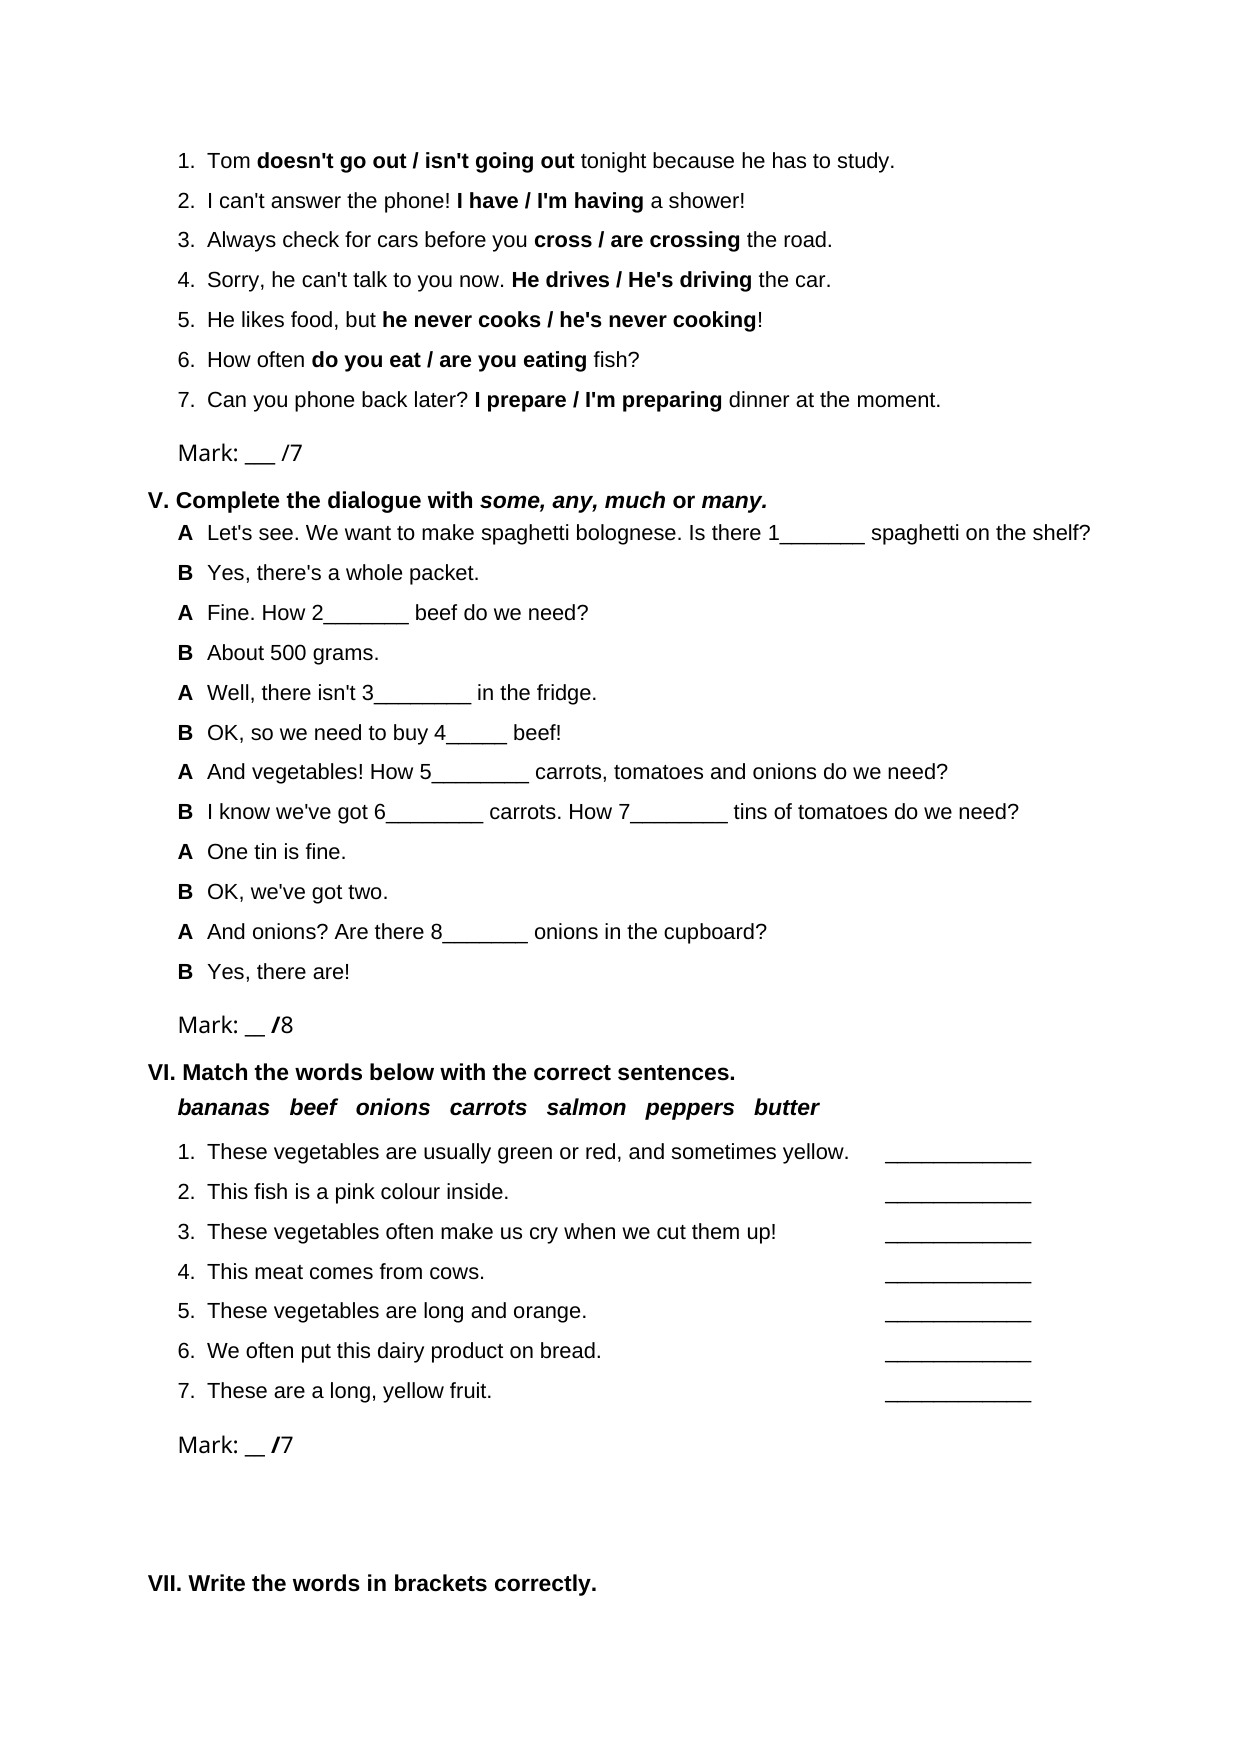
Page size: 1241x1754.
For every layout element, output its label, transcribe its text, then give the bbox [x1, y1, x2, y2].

text bananas beef onions carrots salmon peppers butter [177, 1094, 1093, 1120]
text A One tin is fine. [177, 839, 1093, 864]
text B OK, we've got two. [177, 879, 1093, 904]
text 2. I can't answer the phone! I have / I'm having a shower! [177, 187, 1093, 213]
text 6. How often do you eat / are you eating fish? [177, 347, 1093, 372]
text 1. Tom doesn't go out / isn't going out tonight because he has to study. [177, 148, 1093, 173]
text B Yes, there are! [177, 959, 1093, 984]
text 2. This fish is a pink colour inside. ____________ [177, 1179, 1093, 1204]
text A And onions? Are there 8_______ onions in the cupboard? [177, 919, 1093, 944]
text 4. This meat comes from cows. ____________ [177, 1258, 1093, 1284]
text 1. These vegetables are usually green or red, and sometimes yellow. ____________ [177, 1139, 1093, 1164]
text 3. Always check for cars before you cross / are crossing the road. [177, 227, 1093, 253]
text B I know we've got 6________ carrots. How 7________ tins of tomatoes do we need? [177, 799, 1093, 824]
text A Let's see. We want to make spaghetti bolognese. Is there 1_______ spaghetti on the shelf? [177, 520, 1093, 545]
text 6. We often put this dairy product on bread. ____________ [177, 1338, 1093, 1363]
text 4. Sorry, he can't talk to you now. He drives / He's driving the car. [177, 267, 1093, 292]
text Mark: __ /7 [177, 1428, 1093, 1460]
text Mark: ___ /7 [177, 437, 1093, 468]
text VII. Write the words in brackets correctly. [148, 1570, 1093, 1597]
text 7. Can you phone back later? I prepare / I'm preparing dinner at the moment. [177, 387, 1093, 412]
text Mark: __ /8 [177, 1009, 1093, 1040]
text VI. Match the words below with the correct sentences. [148, 1059, 1093, 1085]
text 3. These vegetables often make us cry when we cut them up! ____________ [177, 1219, 1093, 1244]
text A Well, there isn't 3________ in the fridge. [177, 679, 1093, 705]
text 5. He likes food, but he never cooks / he's never cooking! [177, 307, 1093, 332]
text V. Complete the dialogue with some, any, much or many. [148, 487, 1093, 514]
text A Fine. How 2_______ beef do we need? [177, 600, 1093, 625]
text B OK, so we need to buy 4_____ beef! [177, 719, 1093, 744]
text B About 500 grams. [177, 639, 1093, 665]
text 7. These are a long, yellow fruit. ____________ [177, 1378, 1093, 1403]
text A And vegetables! How 5________ carrots, tomatoes and onions do we need? [177, 759, 1093, 784]
text 5. These vegetables are long and orange. ____________ [177, 1298, 1093, 1324]
text B Yes, there's a whole packet. [177, 560, 1093, 585]
